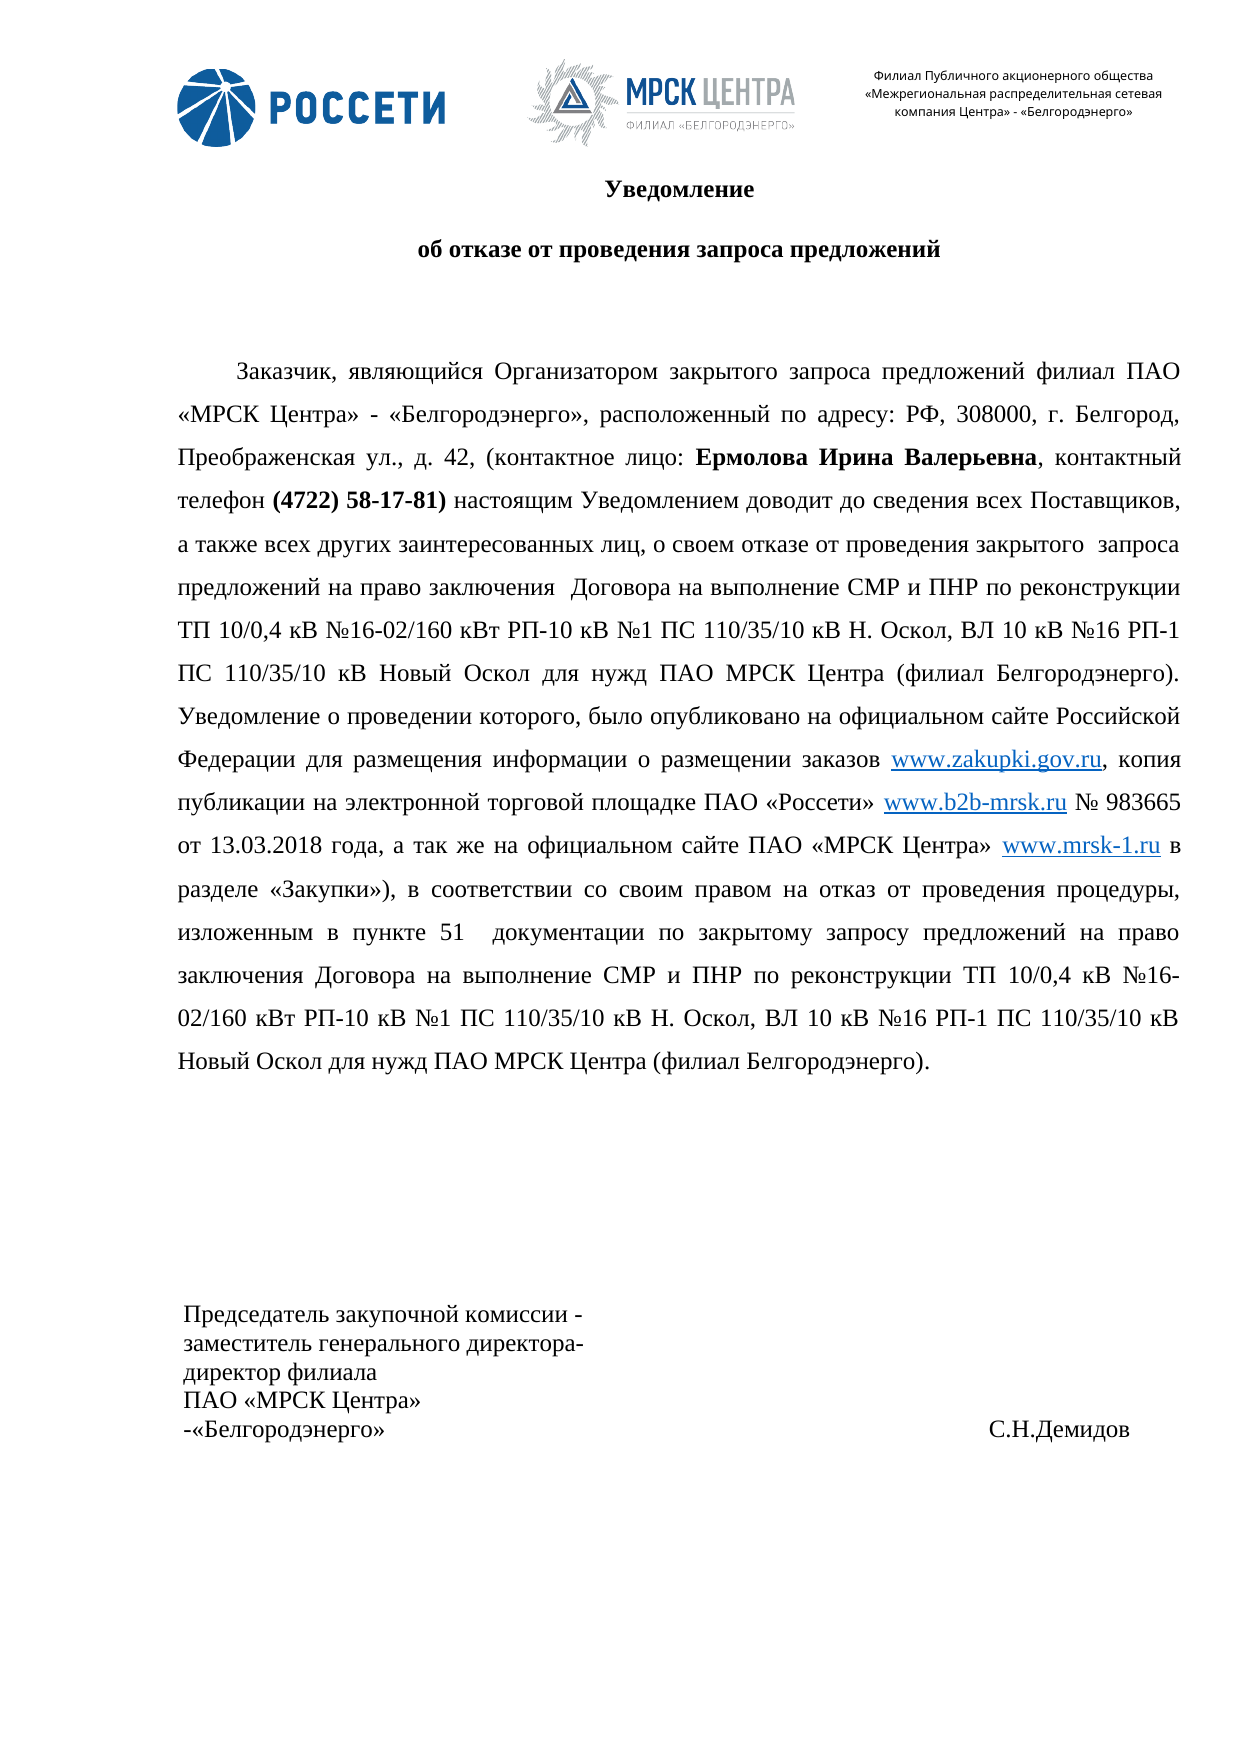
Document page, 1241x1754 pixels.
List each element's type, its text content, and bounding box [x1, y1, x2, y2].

list об отказе от проведения запроса предложений [177, 234, 1181, 263]
text ПАО «МРСК Центра» [177, 1385, 1175, 1414]
text -«Белгородэнерго» С.Н.Демидов [177, 1414, 1175, 1443]
text директор филиала [177, 1357, 1175, 1385]
picture [527, 59, 795, 147]
text Председатель закупочной комиссии - [177, 1299, 1175, 1328]
picture [177, 69, 445, 147]
text Заказчик, являющийся Организатором закрытого запроса предложений филиал ПАО «МРСК Центра» - «Белгородэнерго», расположенный по адресу: РФ, 308000, г. Белгород, Преображенская ул., д. 42, (контактное лицо: Ермолова Ирина Валерьевна, контактный телефон (4722) 58-17-81) настоящим Уведомлением доводит до сведения всех Поставщиков, а также всех других заинтересованных лиц, о своем отказе от проведения закрытого запроса предложений на право заключения Договора на выполнение СМР и ПНР по реконструкции ТП 10/0,4 кВ №16-02/160 кВт РП-10 кВ №1 ПС 110/35/10 кВ Н. Оскол, ВЛ 10 кВ №16 РП-1 ПС 110/35/10 кВ Новый Оскол для нужд ПАО МРСК Центра (филиал Белгородэнерго). Уведомление о проведении которого, было опубликовано на официальном сайте Российской Федерации для размещения информации о размещении заказов www.zakupki.gov.ru, копия публикации на электронной торговой площадке ПАО «Россети» www.b2b-mrsk.ru № 983665 от 13.03.2018 года, а так же на официальном сайте ПАО «МРСК Центра» www.mrsk-1.ru в разделе «Закупки»), в соответствии со своим правом на отказ от проведения процедуры, изложенным в пункте 51 документации по закрытому запросу предложений на право заключения Договора на выполнение СМР и ПНР по реконструкции ТП 10/0,4 кВ №16-02/160 кВт РП-10 кВ №1 ПС 110/35/10 кВ Н. Оскол, ВЛ 10 кВ №16 РП-1 ПС 110/35/10 кВ Новый Оскол для нужд ПАО МРСК Центра (филиал Белгородэнерго). [177, 356, 1181, 1075]
text Уведомление [177, 174, 1181, 203]
text заместитель генерального директора- [177, 1328, 1175, 1357]
